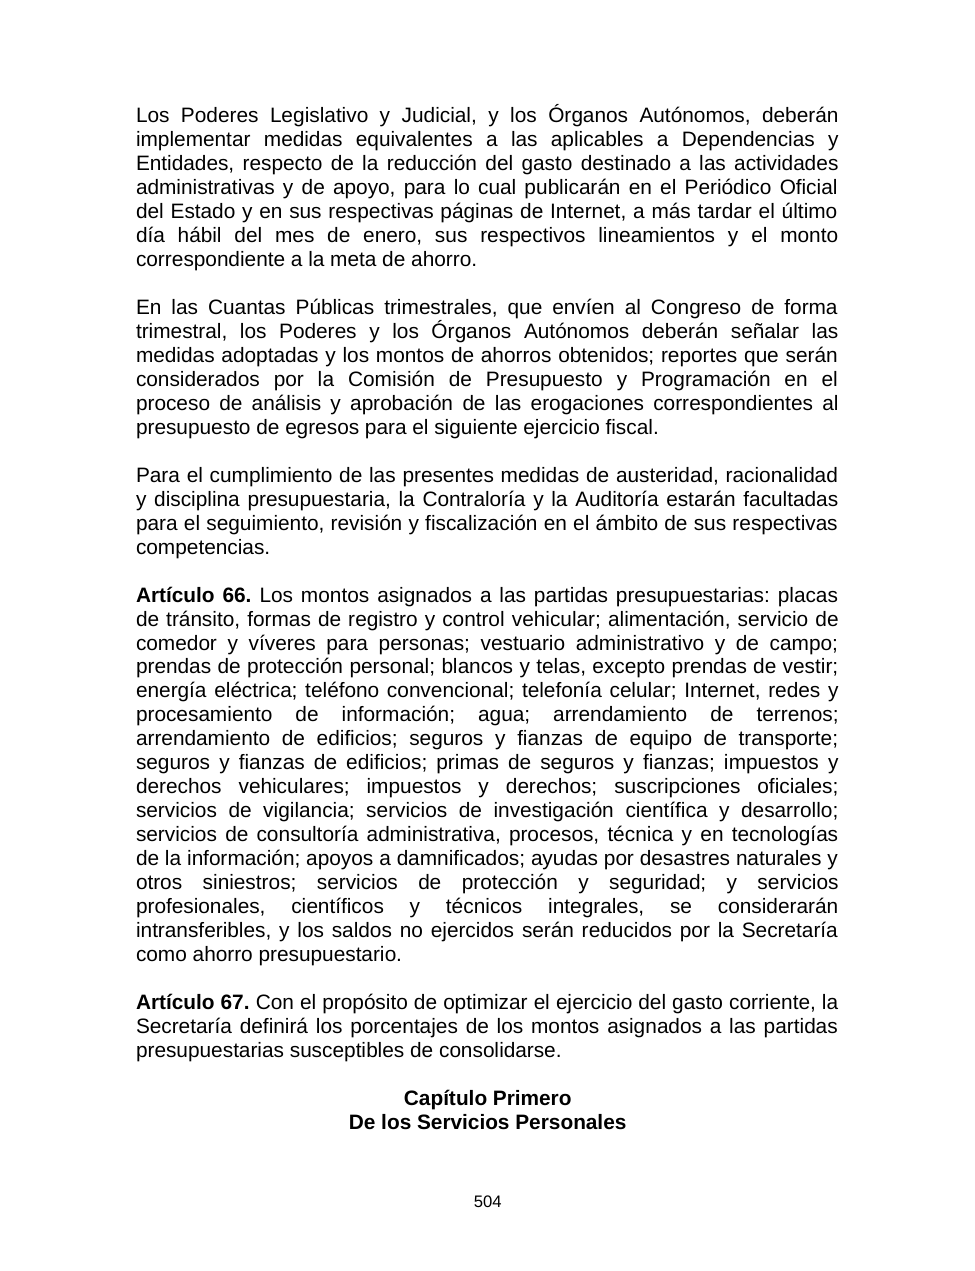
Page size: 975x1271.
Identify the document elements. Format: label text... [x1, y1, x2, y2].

text Los Poderes Legislativo y Judicial, y los Órganos Autónomos, deberán implementar medidas equivalentes a las aplicables a Dependencias y Entidades, respecto de la reducción del gasto destinado a las actividades administrativas y de apoyo, para lo cual publicarán en el Periódico Oficial del Estado y en sus respectivas páginas de Internet, a más tardar el último día hábil del mes de enero, sus respectivos lineamientos y el monto correspondiente a la meta de ahorro. [136, 103, 839, 271]
text Artículo 67. Con el propósito de optimizar el ejercicio del gasto corriente, la Secretaría definirá los porcentajes de los montos asignados a las partidas presupuestarias susceptibles de consolidarse. [136, 990, 839, 1062]
text Capítulo Primero [136, 1086, 839, 1109]
text Artículo 66. Los montos asignados a las partidas presupuestarias: placas de tránsito, formas de registro y control vehicular; alimentación, servicio de comedor y víveres para personas; vestuario administrativo y de campo; prendas de protección personal; blancos y telas, excepto prendas de vestir; energía eléctrica; teléfono convencional; telefonía celular; Internet, redes y procesamiento de información; agua; arrendamiento de terrenos; arrendamiento de edificios; seguros y fianzas de equipo de transporte; seguros y fianzas de edificios; primas de seguros y fianzas; impuestos y derechos vehiculares; impuestos y derechos; suscripciones oficiales; servicios de vigilancia; servicios de investigación científica y desarrollo; servicios de consultoría administrativa, procesos, técnica y en tecnologías de la información; apoyos a damnificados; ayudas por desastres naturales y otros siniestros; servicios de protección y seguridad; y servicios profesionales, científicos y técnicos integrales, se considerarán intransferibles, y los saldos no ejercidos serán reducidos por la Secretaría como ahorro presupuestario. [136, 582, 839, 966]
text Para el cumplimiento de las presentes medidas de austeridad, racionalidad y disciplina presupuestaria, la Contraloría y la Auditoría estarán facultadas para el seguimiento, revisión y fiscalización en el ámbito de sus respectivas competencias. [136, 463, 839, 558]
text De los Servicios Personales [136, 1109, 839, 1133]
text En las Cuantas Públicas trimestrales, que envíen al Congreso de forma trimestral, los Poderes y los Órganos Autónomos deberán señalar las medidas adoptadas y los montos de ahorros obtenidos; reportes que serán considerados por la Comisión de Presupuesto y Programación en el proceso de análisis y aprobación de las erogaciones correspondientes al presupuesto de egresos para el siguiente ejercicio fiscal. [136, 295, 839, 439]
